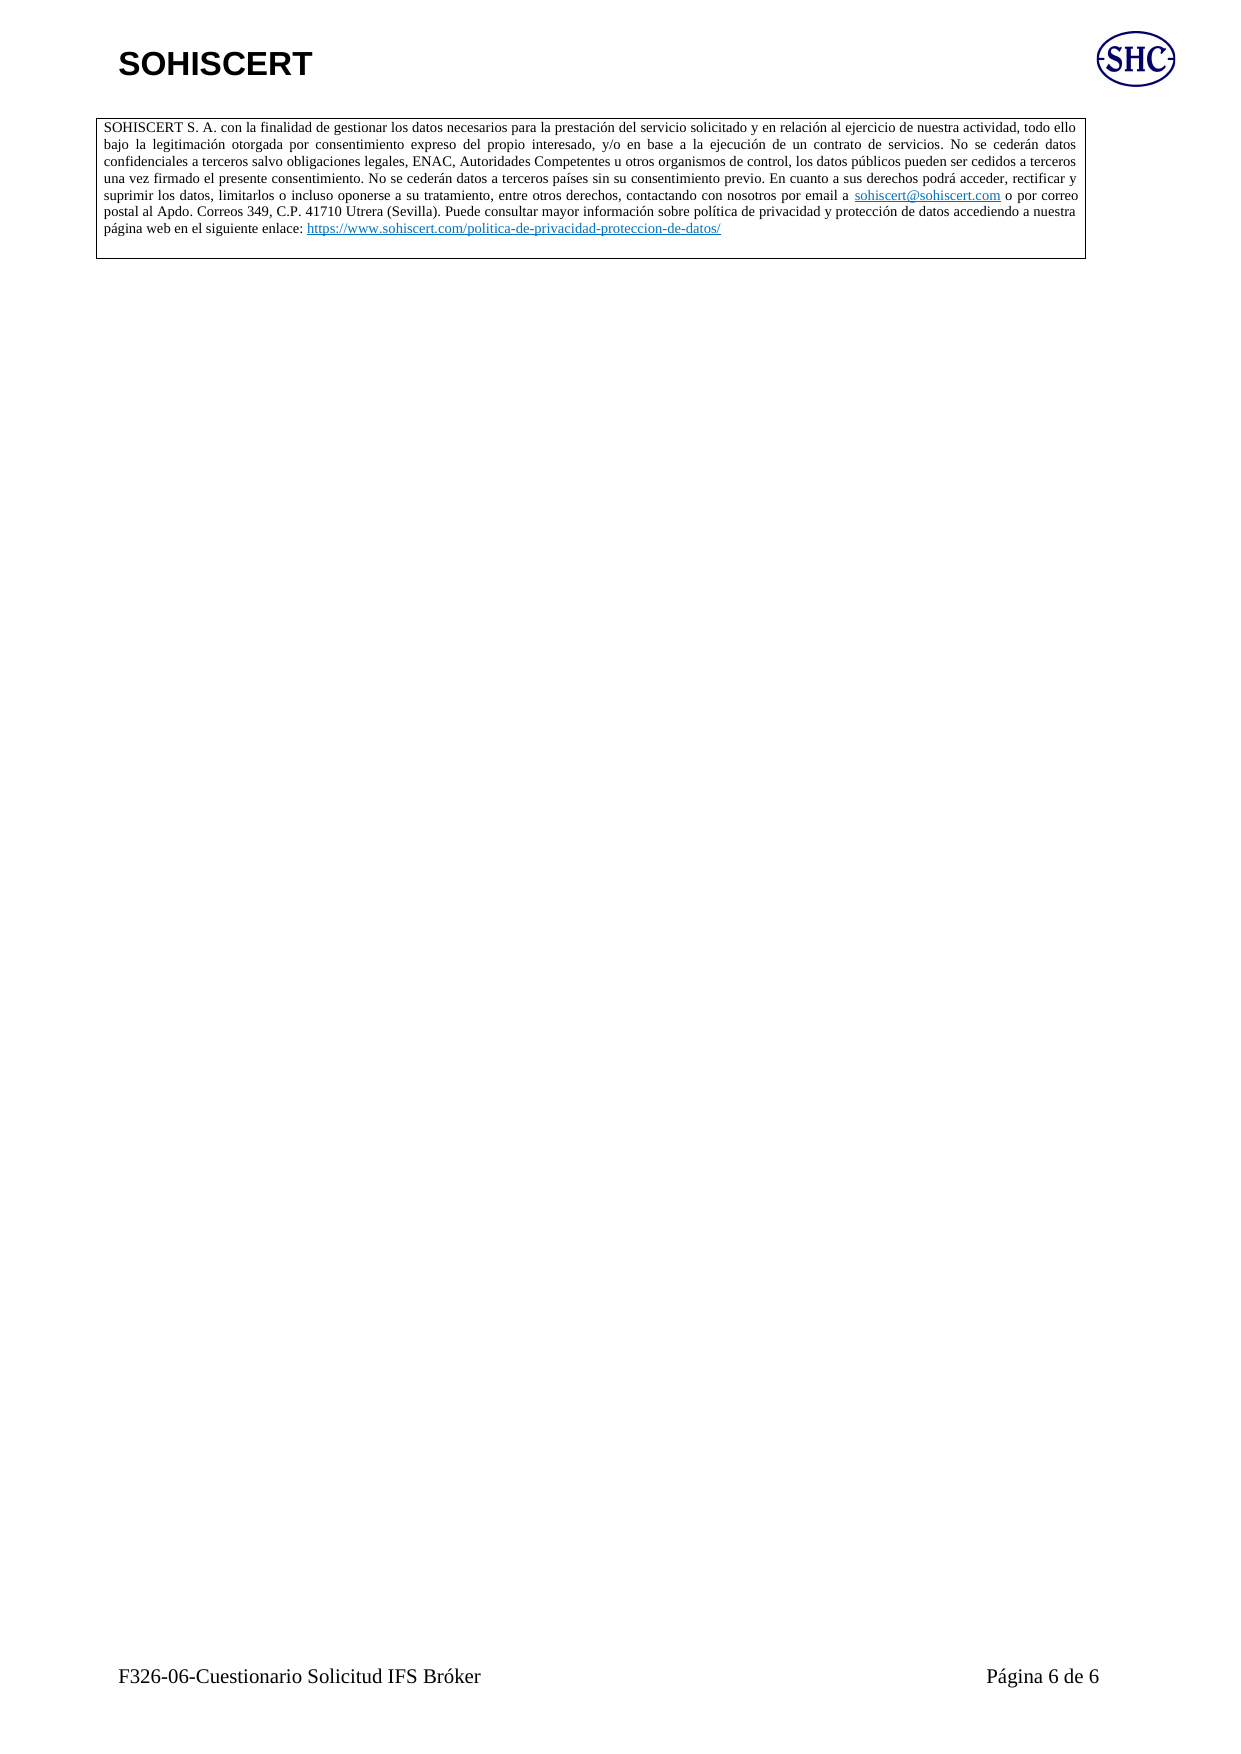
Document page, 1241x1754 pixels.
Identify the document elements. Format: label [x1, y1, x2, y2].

picture [1096, 31, 1176, 89]
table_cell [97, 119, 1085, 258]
